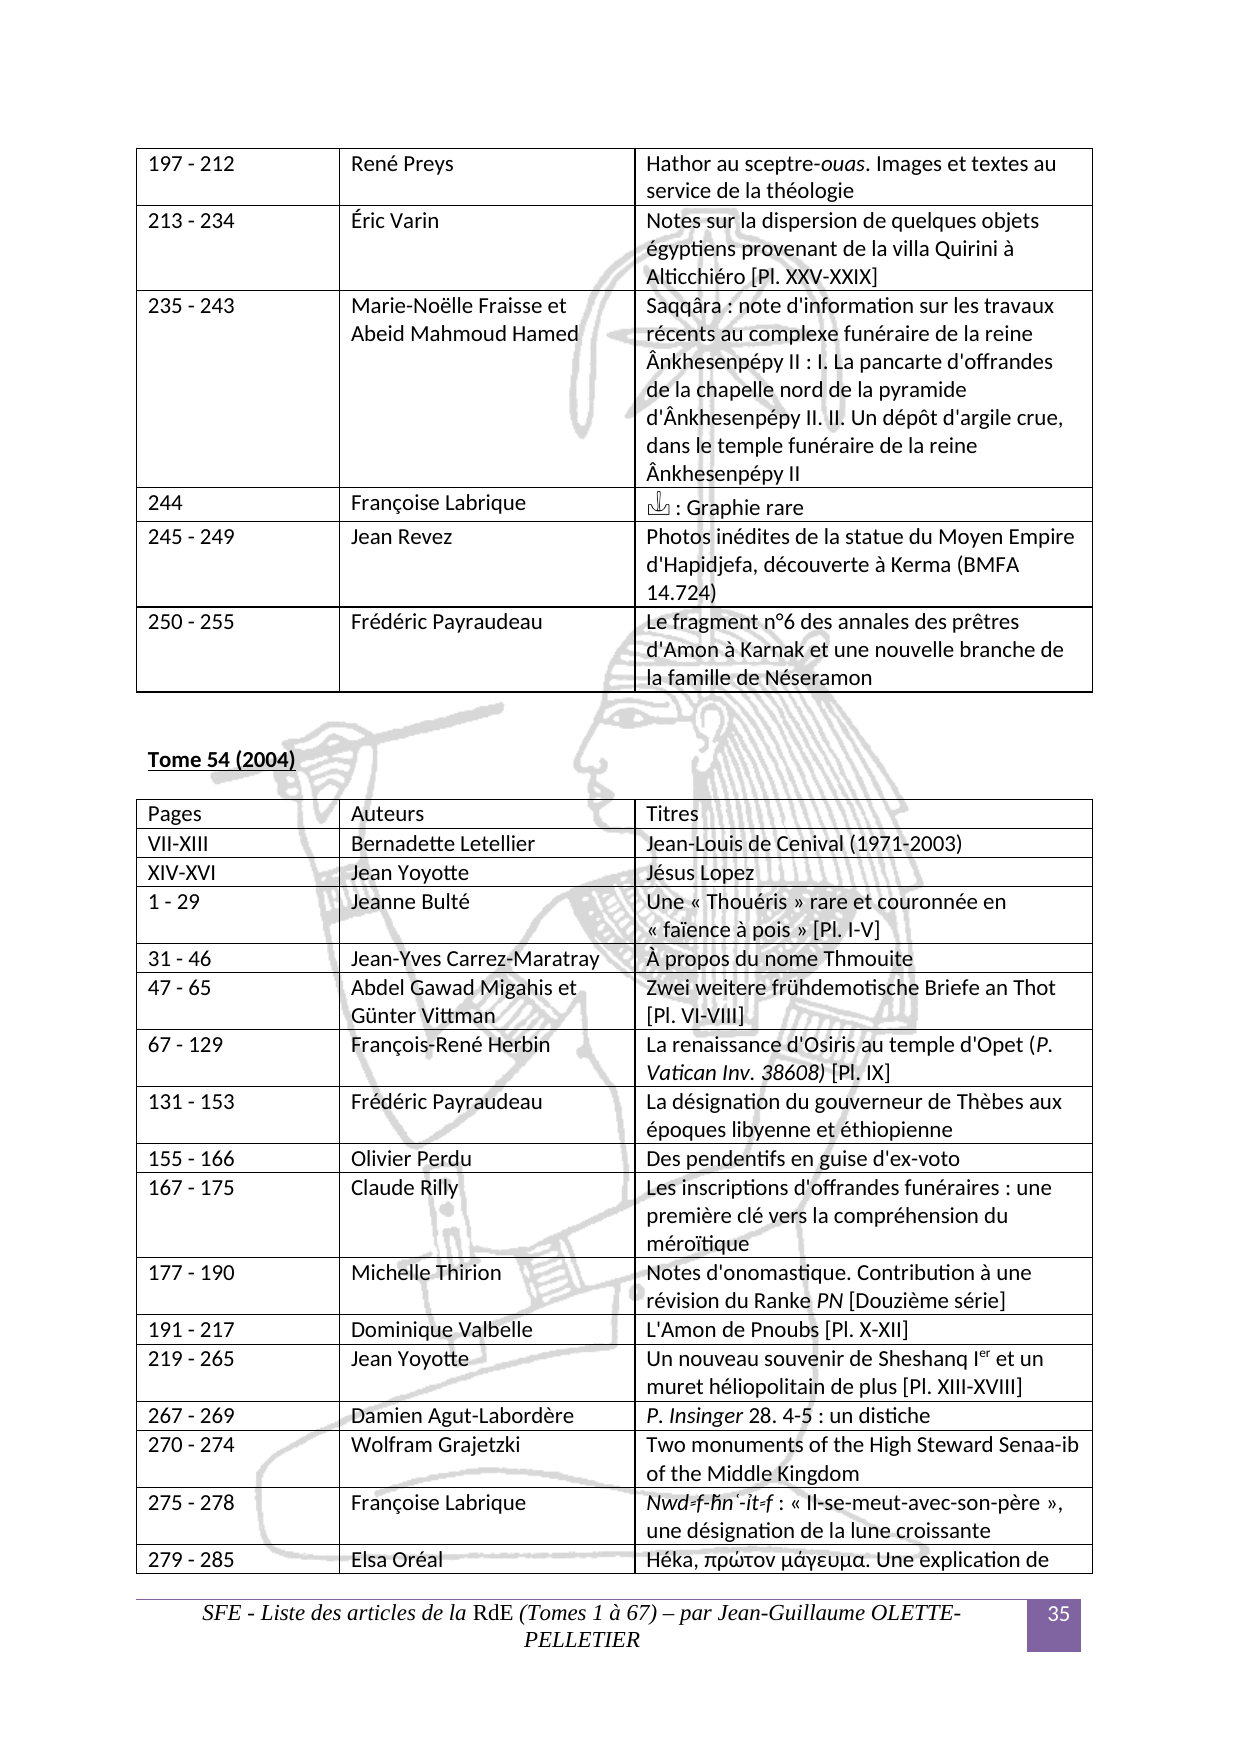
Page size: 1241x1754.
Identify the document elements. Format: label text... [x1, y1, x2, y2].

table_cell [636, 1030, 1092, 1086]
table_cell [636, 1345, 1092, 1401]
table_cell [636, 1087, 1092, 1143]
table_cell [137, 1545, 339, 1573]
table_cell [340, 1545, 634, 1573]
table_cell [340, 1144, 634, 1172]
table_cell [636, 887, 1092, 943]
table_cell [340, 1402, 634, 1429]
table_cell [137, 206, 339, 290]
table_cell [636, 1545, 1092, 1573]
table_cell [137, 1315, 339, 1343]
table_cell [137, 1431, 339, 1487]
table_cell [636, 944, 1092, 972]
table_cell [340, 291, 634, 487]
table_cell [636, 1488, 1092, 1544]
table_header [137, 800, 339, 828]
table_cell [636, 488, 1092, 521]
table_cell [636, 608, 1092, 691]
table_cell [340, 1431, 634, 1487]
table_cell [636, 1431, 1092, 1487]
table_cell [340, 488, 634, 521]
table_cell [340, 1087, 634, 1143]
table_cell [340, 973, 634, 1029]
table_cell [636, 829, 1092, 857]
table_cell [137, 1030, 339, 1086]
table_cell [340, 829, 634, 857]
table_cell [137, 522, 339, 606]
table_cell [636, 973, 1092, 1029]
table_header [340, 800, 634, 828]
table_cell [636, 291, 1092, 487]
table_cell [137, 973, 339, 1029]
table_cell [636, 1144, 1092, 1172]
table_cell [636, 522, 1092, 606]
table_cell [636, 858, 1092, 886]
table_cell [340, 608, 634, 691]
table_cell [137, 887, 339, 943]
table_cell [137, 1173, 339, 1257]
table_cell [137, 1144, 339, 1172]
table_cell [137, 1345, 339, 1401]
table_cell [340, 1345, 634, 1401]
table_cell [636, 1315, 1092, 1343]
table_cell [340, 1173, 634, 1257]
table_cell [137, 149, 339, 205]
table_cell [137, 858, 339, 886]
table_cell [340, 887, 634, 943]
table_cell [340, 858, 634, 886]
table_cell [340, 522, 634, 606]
text Tome 54 (2004) [148, 746, 1093, 773]
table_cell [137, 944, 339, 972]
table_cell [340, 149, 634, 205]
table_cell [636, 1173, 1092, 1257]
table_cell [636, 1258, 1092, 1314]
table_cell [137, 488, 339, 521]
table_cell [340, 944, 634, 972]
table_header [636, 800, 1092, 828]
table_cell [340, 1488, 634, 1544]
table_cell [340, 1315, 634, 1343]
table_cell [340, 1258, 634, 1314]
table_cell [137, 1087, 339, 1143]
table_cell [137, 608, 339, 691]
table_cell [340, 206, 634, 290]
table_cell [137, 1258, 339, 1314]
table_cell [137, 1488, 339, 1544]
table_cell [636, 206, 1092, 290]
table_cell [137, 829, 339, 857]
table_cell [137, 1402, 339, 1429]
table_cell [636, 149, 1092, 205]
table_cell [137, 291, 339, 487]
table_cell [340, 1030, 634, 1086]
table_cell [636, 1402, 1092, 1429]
